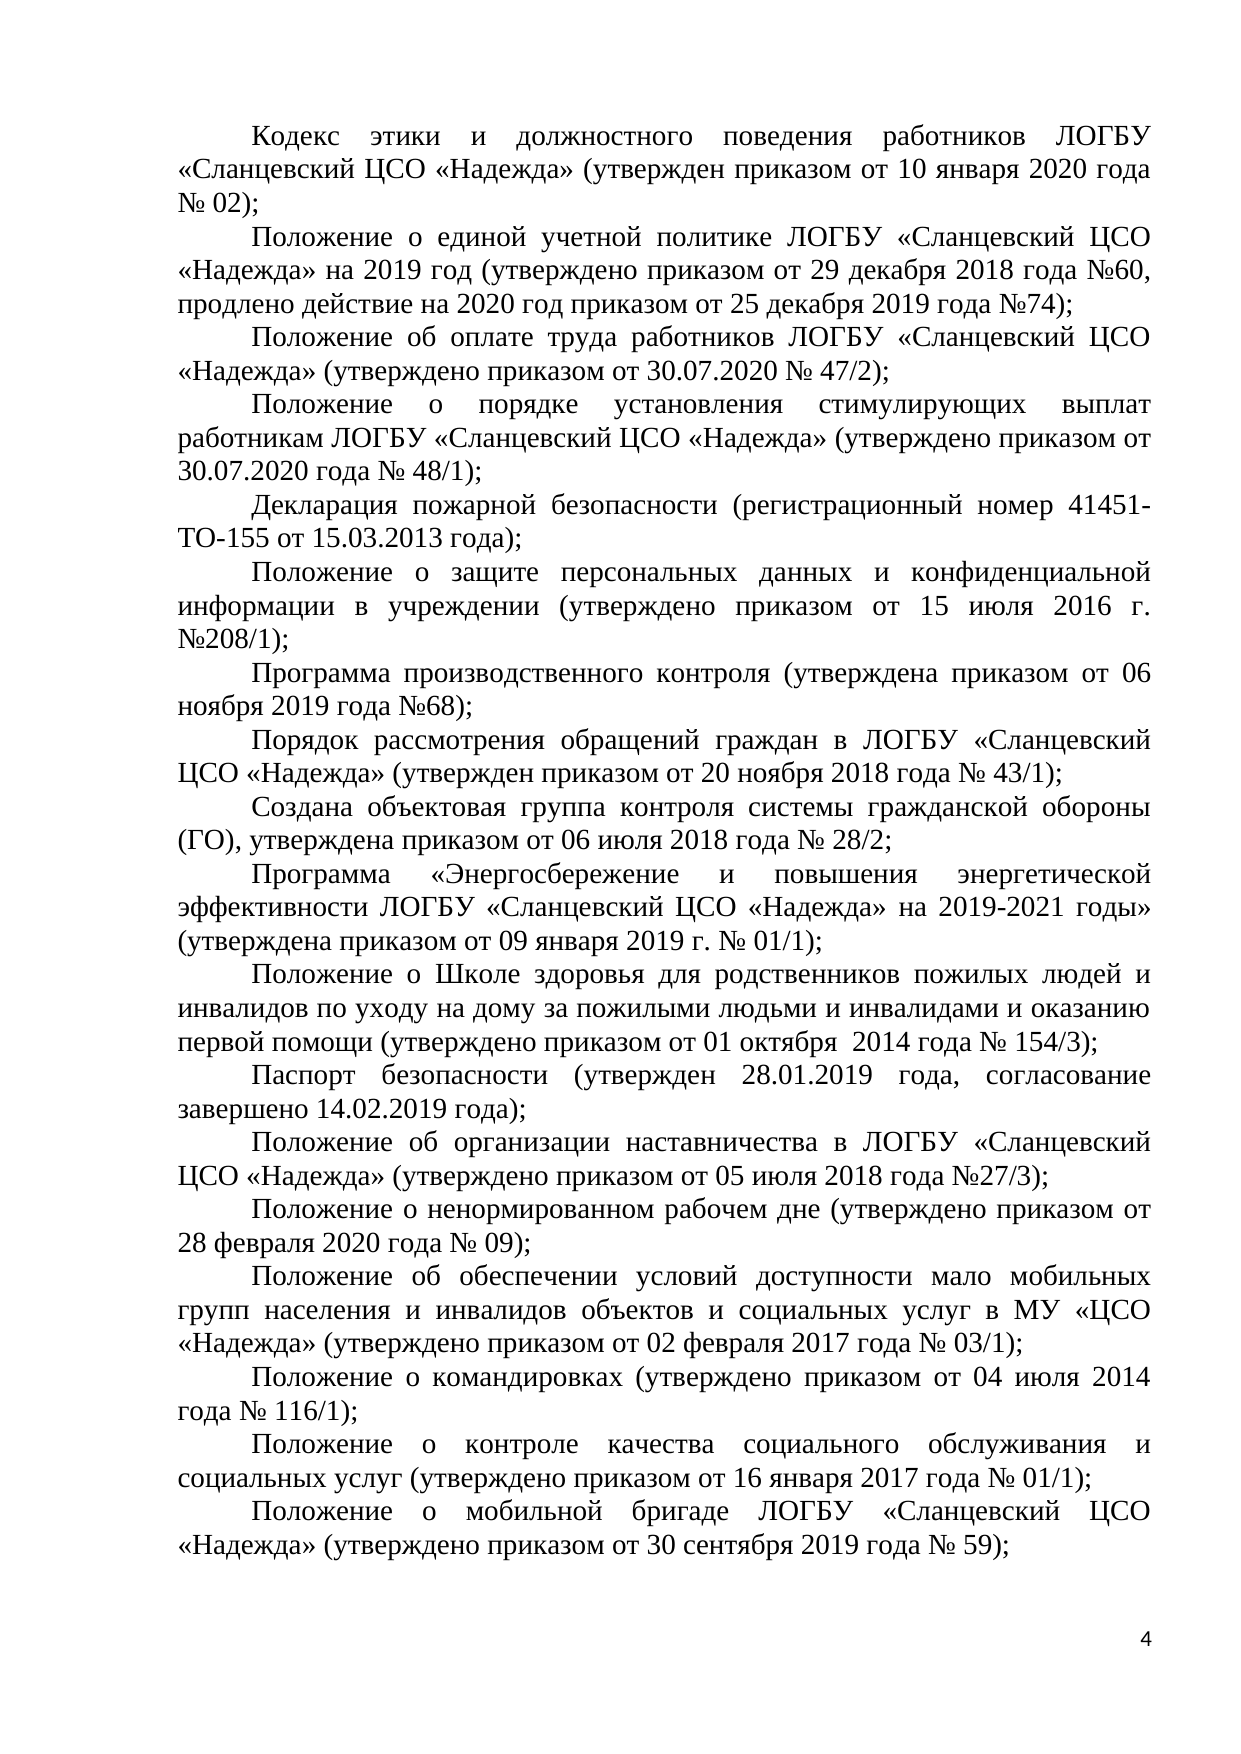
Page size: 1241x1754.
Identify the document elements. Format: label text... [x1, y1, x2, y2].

text Паспорт безопасности (утвержден 28.01.2019 года, согласование завершено 14.02.2019 года); [177, 1057, 1152, 1124]
text Программа «Энергосбережение и повышения энергетической эффективности ЛОГБУ «Сланцевский ЦСО «Надежда» на 2019-2021 годы» (утверждена приказом от 09 января 2019 г. № 01/1); [177, 856, 1152, 957]
text Положение об организации наставничества в ЛОГБУ «Сланцевский ЦСО «Надежда» (утверждено приказом от 05 июля 2018 года №27/3); [177, 1124, 1152, 1191]
text Декларация пожарной безопасности (регистрационный номер 41451-ТО-155 от 15.03.2013 года); [177, 487, 1152, 554]
text Положение о порядке установления стимулирующих выплат работникам ЛОГБУ «Сланцевский ЦСО «Надежда» (утверждено приказом от 30.07.2020 года № 48/1); [177, 386, 1152, 487]
text Положение о мобильной бригаде ЛОГБУ «Сланцевский ЦСО «Надежда» (утверждено приказом от 30 сентября 2019 года № 59); [177, 1493, 1152, 1560]
text Программа производственного контроля (утверждена приказом от 06 ноября 2019 года №68); [177, 655, 1152, 722]
text Положение о защите персональных данных и конфиденциальной информации в учреждении (утверждено приказом от 15 июля 2016 г. №208/1); [177, 554, 1152, 655]
text Положение о командировках (утверждено приказом от 04 июля 2014 года № 116/1); [177, 1359, 1152, 1426]
text Создана объектовая группа контроля системы гражданской обороны (ГО), утверждена приказом от 06 июля 2018 года № 28/2; [177, 789, 1152, 856]
text Положение о контроле качества социального обслуживания и социальных услуг (утверждено приказом от 16 января 2017 года № 01/1); [177, 1426, 1152, 1493]
text Положение о ненормированном рабочем дне (утверждено приказом от 28 февраля 2020 года № 09); [177, 1191, 1152, 1258]
text Положение о единой учетной политике ЛОГБУ «Сланцевский ЦСО «Надежда» на 2019 год (утверждено приказом от 29 декабря 2018 года №60, продлено действие на 2020 год приказом от 25 декабря 2019 года №74); [177, 219, 1152, 319]
text Порядок рассмотрения обращений граждан в ЛОГБУ «Сланцевский ЦСО «Надежда» (утвержден приказом от 20 ноября 2018 года № 43/1); [177, 722, 1152, 789]
text Положение об оплате труда работников ЛОГБУ «Сланцевский ЦСО «Надежда» (утверждено приказом от 30.07.2020 № 47/2); [177, 319, 1152, 386]
text Положение о Школе здоровья для родственников пожилых людей и инвалидов по уходу на дому за пожилыми людьми и инвалидами и оказанию первой помощи (утверждено приказом от 01 октября 2014 года № 154/3); [177, 957, 1152, 1057]
text Кодекс этики и должностного поведения работников ЛОГБУ «Сланцевский ЦСО «Надежда» (утвержден приказом от 10 января 2020 года № 02); [177, 118, 1152, 219]
text Положение об обеспечении условий доступности мало мобильных групп населения и инвалидов объектов и социальных услуг в МУ «ЦСО «Надежда» (утверждено приказом от 02 февраля 2017 года № 03/1); [177, 1258, 1152, 1359]
